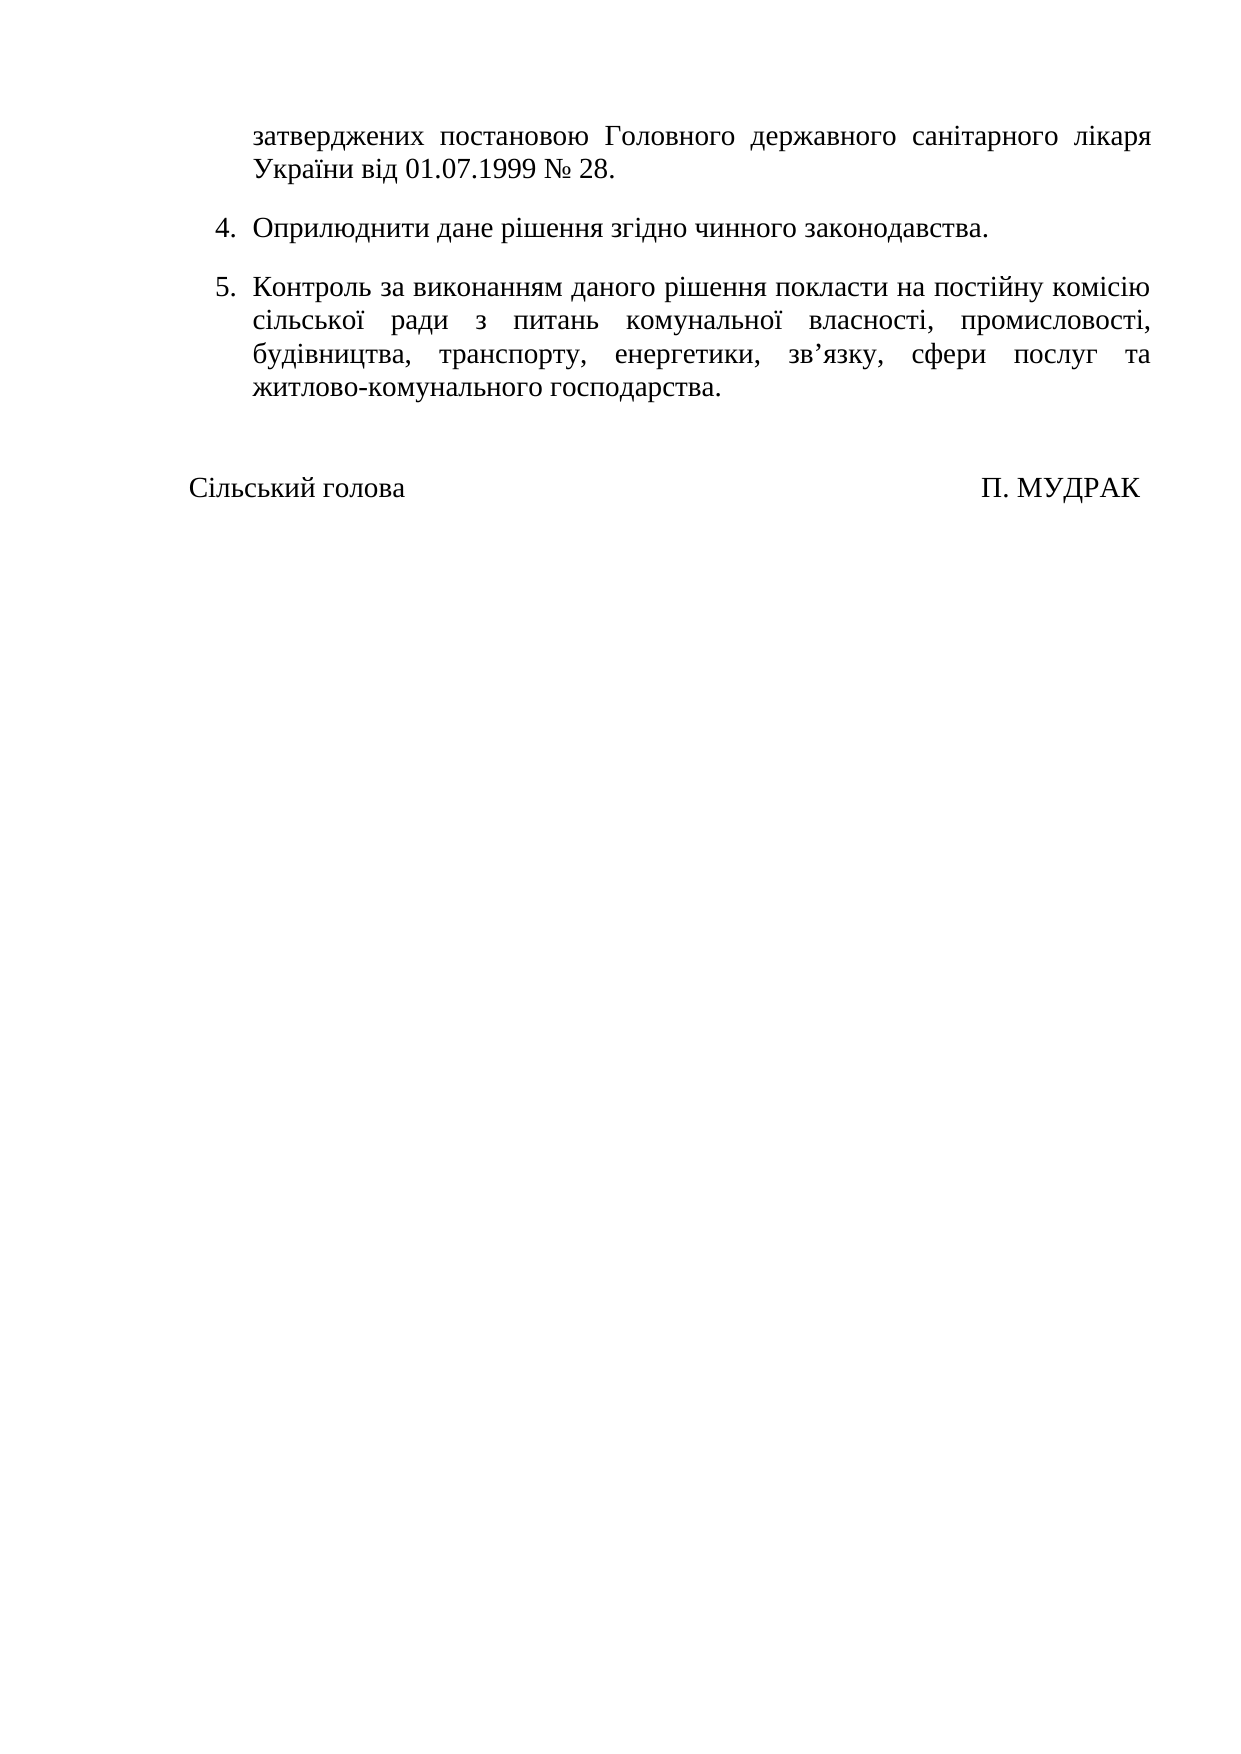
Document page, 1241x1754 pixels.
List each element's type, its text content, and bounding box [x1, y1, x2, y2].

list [215, 118, 1152, 185]
table_header Сільський голова П. МУДРАК [172, 403, 1152, 503]
list Оприлюднити дане рішення згідно чинного законодавства. [215, 210, 1152, 244]
list Контроль за виконанням даного рішення покласти на постійну комісію сільської ради з питань комунальної власності, промисловості, будівництва, транспорту, енергетики, зв’язку, сфери послуг та житлово-комунального господарства. [215, 269, 1152, 403]
